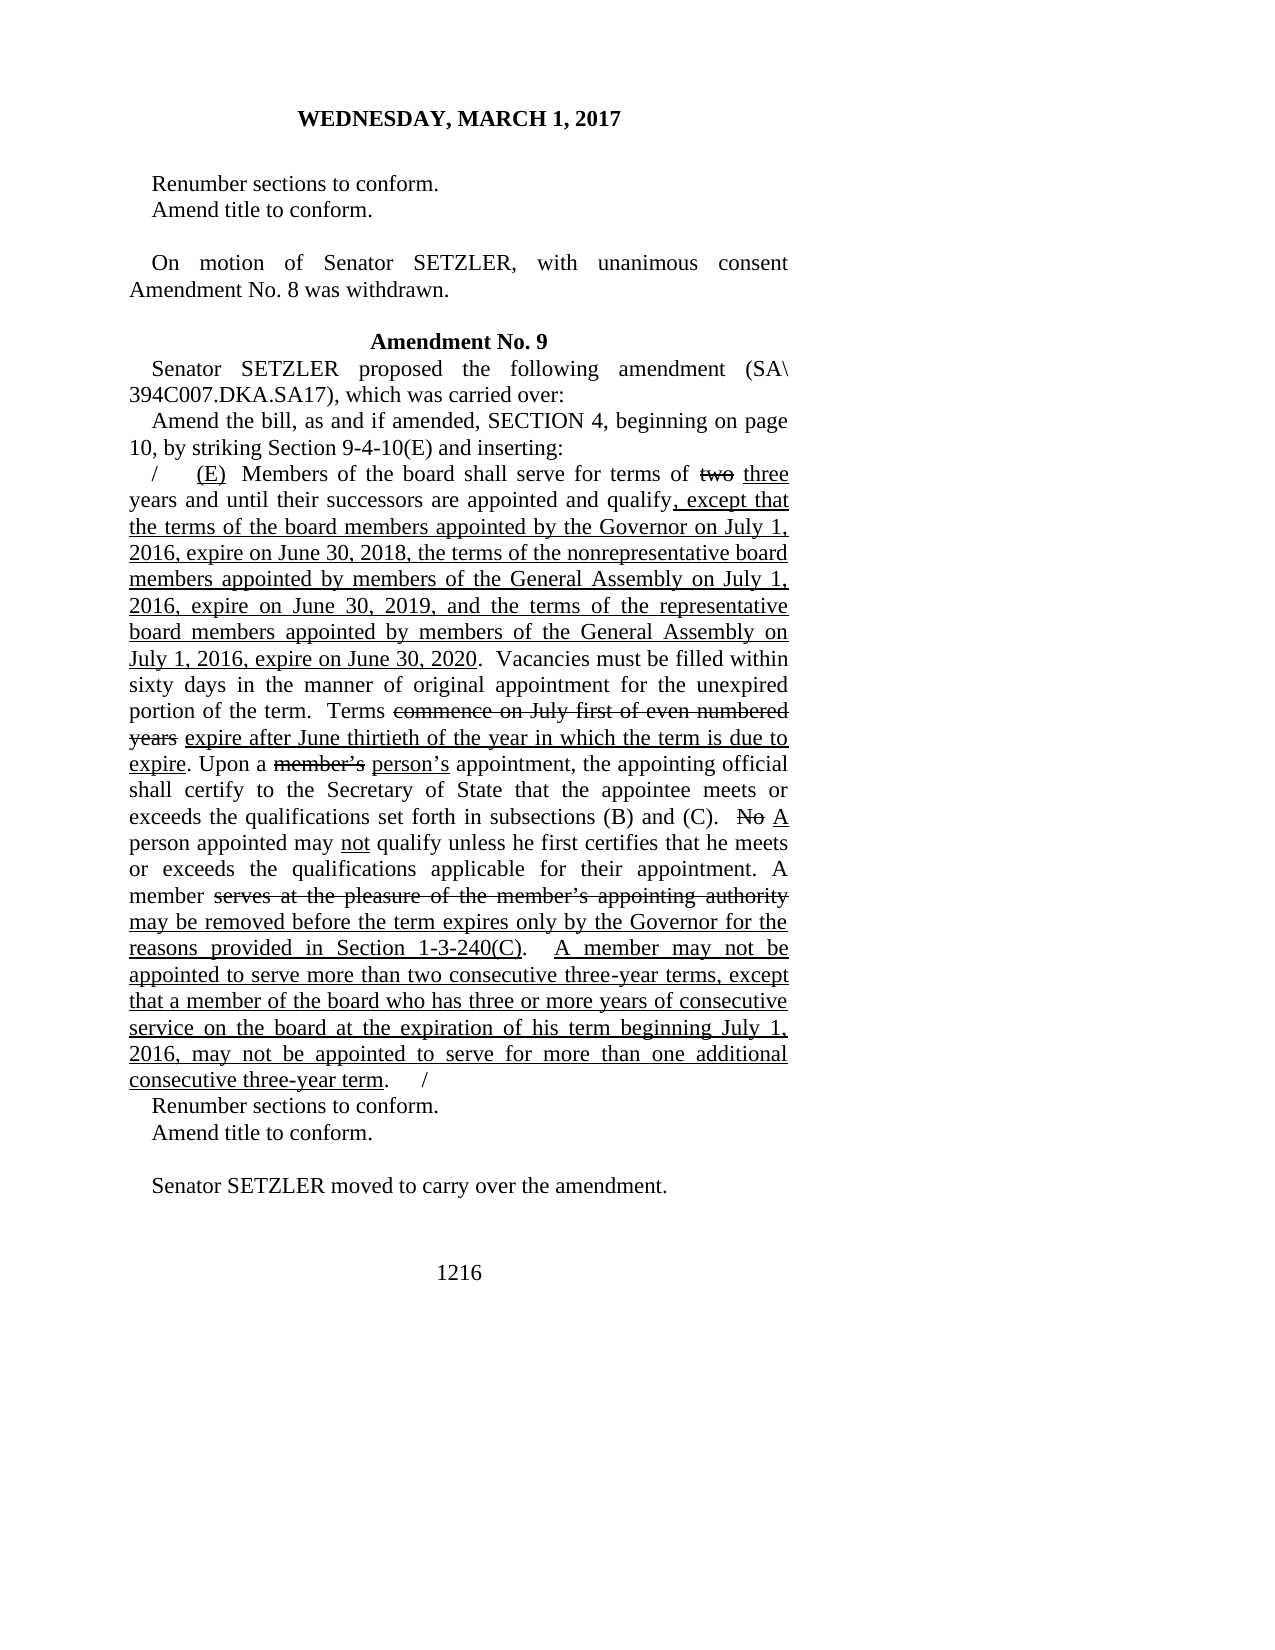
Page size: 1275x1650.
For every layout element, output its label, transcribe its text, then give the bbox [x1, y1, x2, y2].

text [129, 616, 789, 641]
text On motion of Senator SETZLER, with unanimous consent Amendment No. 8 was withdrawn. [129, 249, 789, 302]
text Renumber sections to conform. [129, 1093, 789, 1119]
text Senator SETZLER proposed the following amendment (SA\ 394C007.DKA.SA17), which was carried over: [129, 355, 789, 407]
text Amendment No. 9 [129, 328, 789, 355]
text / (E) Members of the board shall serve for terms of two three years and until their successors are appointed and qualify, except that the terms of the board members appointed by the Governor on July 1, 2016, expire on June 30, 2018, the terms of the nonrepresentative board members appointed by members of the General Assembly on July 1, 2016, expire on June 30, 2019, and the terms of the representative board members appointed by members of the General Assembly on July 1, 2016, expire on June 30, 2020. Vacancies must be filled within sixty days in the manner of original appointment for the unexpired portion of the term. Terms commence on July first of even numbered years expire after June thirtieth of the year in which the term is due to expire. Upon a member’s person’s appointment, the appointing official shall certify to the Secretary of State that the appointee meets or exceeds the qualifications set forth in subsections (B) and (C). No A person appointed may not qualify unless he first certifies that he meets or exceeds the qualifications applicable for their appointment. A member serves at the pleasure of the member’s appointing authority may be removed before the term expires only by the Governor for the reasons provided in Section 1-3-240(C). A member may not be appointed to serve more than two consecutive three-year terms, except that a member of the board who has three or more years of consecutive service on the board at the expiration of his term beginning July 1, 2016, may not be appointed to serve for more than one additional consecutive three-year term. / [129, 642, 789, 984]
text Renumber sections to conform. [129, 170, 789, 197]
text Amend title to conform. [129, 197, 789, 223]
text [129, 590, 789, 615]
text Amend title to conform. [129, 1119, 789, 1145]
text Amend the bill, as and if amended, SECTION 4, beginning on page 10, by striking Section 9-4-10(E) and inserting: [129, 407, 789, 460]
text Senator SETZLER moved to carry over the amendment. [129, 1172, 789, 1198]
